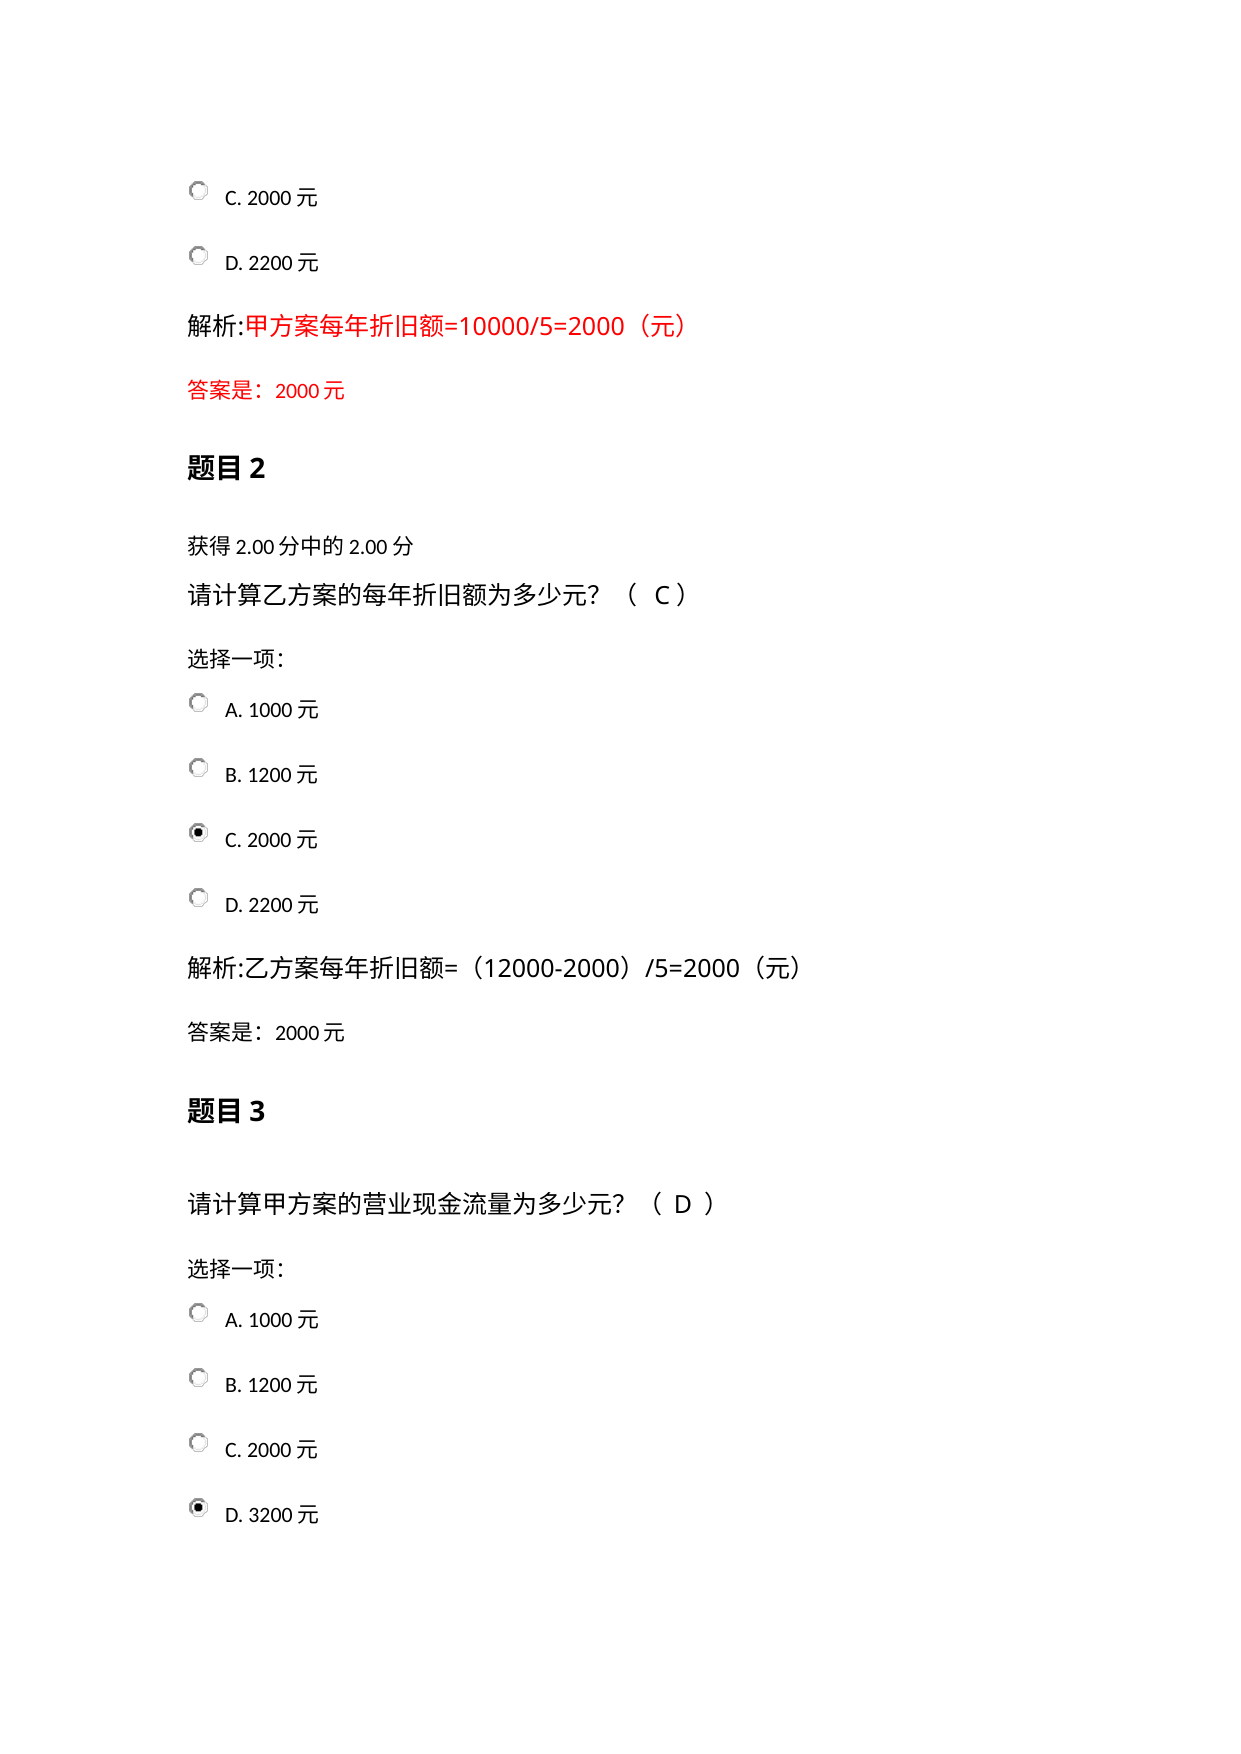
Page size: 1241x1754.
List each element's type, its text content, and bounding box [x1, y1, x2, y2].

text B. 1200元 [187, 1349, 1053, 1414]
text 答案是：2000元 [187, 373, 1053, 405]
text 选择一项： [187, 642, 1053, 674]
text 选择一项： [187, 1251, 1053, 1284]
text 解析:甲方案每年折旧额=10000/5=2000（元） [187, 292, 1053, 357]
text D. 2200元 [187, 869, 1053, 934]
text C. 2000元 [187, 804, 1053, 869]
text C. 2000元 [187, 162, 1053, 227]
text C. 2000元 [187, 1414, 1053, 1479]
subtitle 题目3 [187, 1076, 1053, 1141]
text D. 3200元 [187, 1479, 1053, 1544]
text 答案是：2000元 [187, 1015, 1053, 1047]
text B. 1200元 [187, 739, 1053, 804]
text 获得2.00分中的2.00分 [187, 528, 1053, 561]
subtitle 题目2 [187, 434, 1053, 499]
text 请计算甲方案的营业现金流量为多少元？（ D ） [187, 1171, 1053, 1236]
text D. 2200元 [187, 227, 1053, 292]
text 解析:乙方案每年折旧额=（12000-2000）/5=2000（元） [187, 934, 1053, 999]
text 请计算乙方案的每年折旧额为多少元？（ C ） [187, 561, 1053, 626]
text A. 1000元 [187, 1284, 1053, 1349]
text A. 1000元 [187, 674, 1053, 739]
